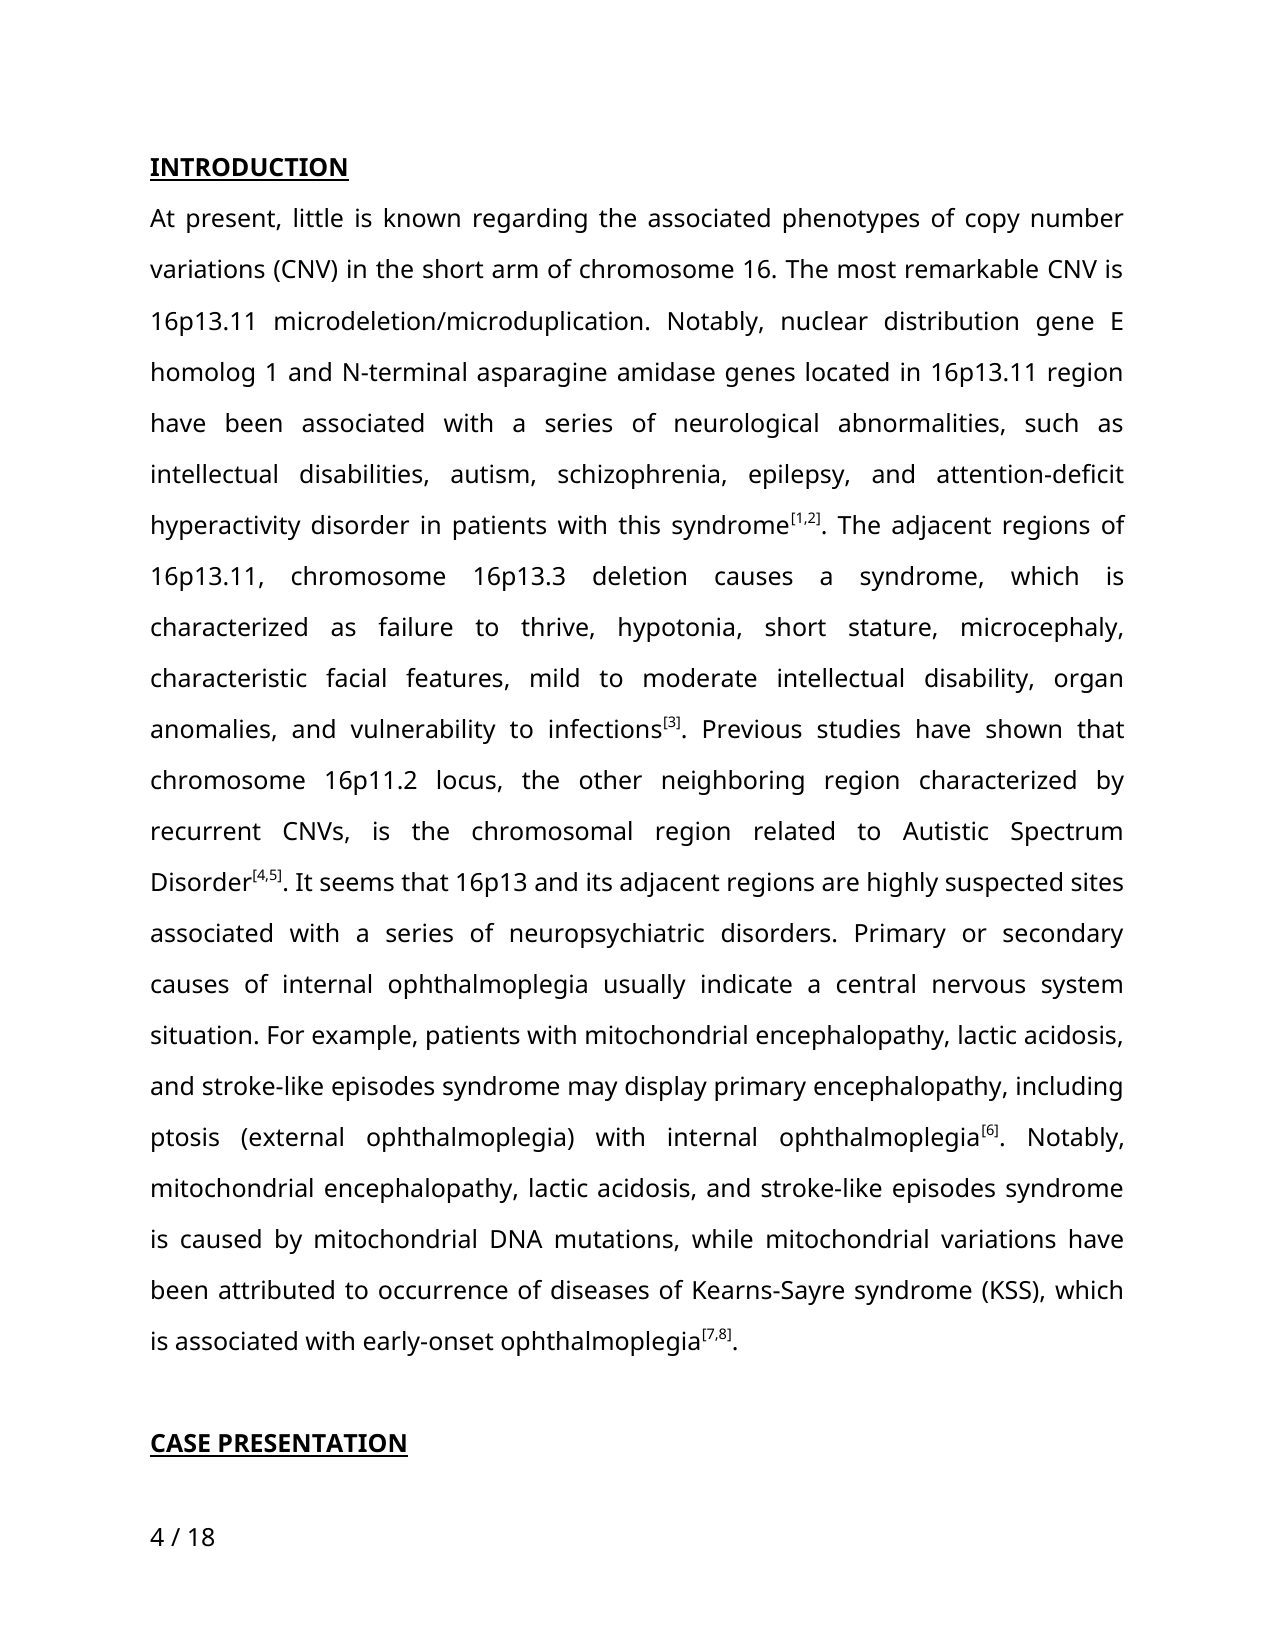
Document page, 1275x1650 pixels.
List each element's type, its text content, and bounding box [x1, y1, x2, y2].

text INTRODUCTION [150, 150, 1125, 184]
text At present, little is known regarding the associated phenotypes of copy number variations (CNV) in the short arm of chromosome 16. The most remarkable CNV is 16p13.11 microdeletion/microduplication. Notably, nuclear distribution gene E homolog 1 and N-terminal asparagine amidase genes located in 16p13.11 region have been associated with a series of neurological abnormalities, such as intellectual disabilities, autism, schizophrenia, epilepsy, and attention-deficit hyperactivity disorder in patients with this syndrome[1,2]. The adjacent regions of 16p13.11, chromosome 16p13.3 deletion causes a syndrome, which is characterized as failure to thrive, hypotonia, short stature, microcephaly, characteristic facial features, mild to moderate intellectual disability, organ anomalies, and vulnerability to infections[3]. Previous studies have shown that chromosome 16p11.2 locus, the other neighboring region characterized by recurrent CNVs, is the chromosomal region related to Autistic Spectrum Disorder[4,5]. It seems that 16p13 and its adjacent regions are highly suspected sites associated with a series of neuropsychiatric disorders. Primary or secondary causes of internal ophthalmoplegia usually indicate a central nervous system situation. For example, patients with mitochondrial encephalopathy, lactic acidosis, and stroke-like episodes syndrome may display primary encephalopathy, including ptosis (external ophthalmoplegia) with internal ophthalmoplegia[6]. Notably, mitochondrial encephalopathy, lactic acidosis, and stroke-like episodes syndrome is caused by mitochondrial DNA mutations, while mitochondrial variations have been attributed to occurrence of diseases of Kearns-Sayre syndrome (KSS), which is associated with early-onset ophthalmoplegia[7,8]. [150, 201, 1125, 1358]
text CASE PRESENTATION [150, 1426, 1125, 1460]
